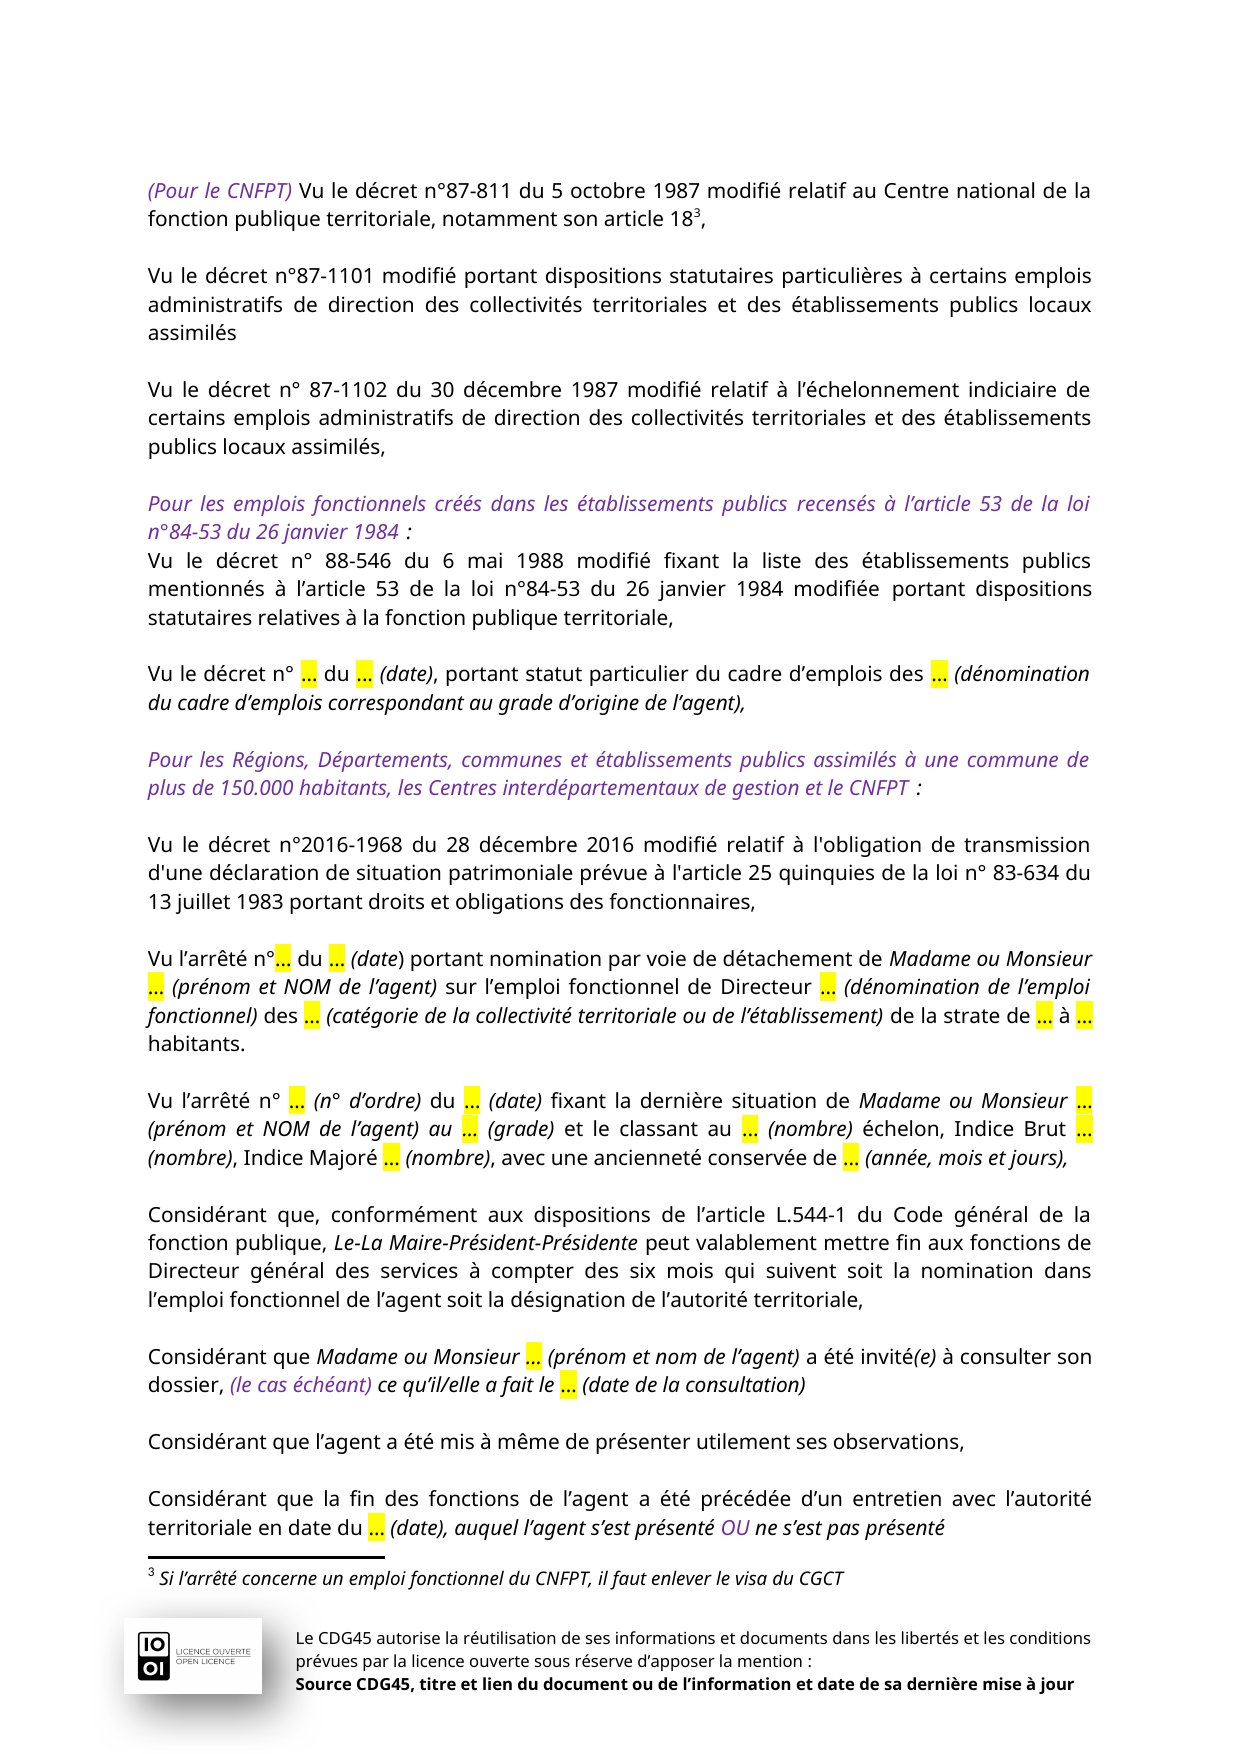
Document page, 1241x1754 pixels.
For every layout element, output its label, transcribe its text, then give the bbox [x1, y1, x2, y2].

text Vu le décret n° 88-546 du 6 mai 1988 modifié fixant la liste des établissements publics mentionnés à l’article 53 de la loi n°84-53 du 26 janvier 1984 modifiée portant dispositions statutaires relatives à la fonction publique territoriale, [148, 546, 1093, 631]
text Vu le décret n° … du ... (date), portant statut particulier du cadre d’emplois des … (dénomination du cadre d’emplois correspondant au grade d’origine de l’agent), [148, 659, 1093, 716]
text Vu le décret n°2016-1968 du 28 décembre 2016 modifié relatif à l'obligation de transmission d'une déclaration de situation patrimoniale prévue à l'article 25 quinquies de la loi n° 83-634 du 13 juillet 1983 portant droits et obligations des fonctionnaires, [148, 830, 1093, 915]
text Considérant que l’agent a été mis à même de présenter utilement ses observations, [148, 1427, 1093, 1456]
text Considérant que la fin des fonctions de l’agent a été précédée d’un entretien avec l’autorité territoriale en date du … (date), auquel l’agent s’est présenté OU ne s’est pas présenté [148, 1484, 1093, 1541]
text (Pour le CNFPT) Vu le décret n°87-811 du 5 octobre 1987 modifié relatif au Centre national de la fonction publique territoriale, notamment son article 18, [148, 176, 1093, 233]
text Considérant que, conformément aux dispositions de l’article L.544-1 du Code général de la fonction publique, Le-La Maire-Président-Présidente peut valablement mettre fin aux fonctions de Directeur général des services à compter des six mois qui suivent soit la nomination dans l’emploi fonctionnel de l’agent soit la désignation de l’autorité territoriale, [148, 1200, 1093, 1313]
text Pour les Régions, Départements, communes et établissements publics assimilés à une commune de plus de 150.000 habitants, les Centres interdépartementaux de gestion et le CNFPT : [148, 745, 1093, 802]
text Considérant que Madame ou Monsieur … (prénom et nom de l’agent) a été invité(e) à consulter son dossier, (le cas échéant) ce qu’il/elle a fait le … (date de la consultation) [148, 1342, 1093, 1399]
text Vu l’arrêté n°… du … (date) portant nomination par voie de détachement de Madame ou Monsieur … (prénom et NOM de l’agent) sur l’emploi fonctionnel de Directeur … (dénomination de l’emploi fonctionnel) des … (catégorie de la collectivité territoriale ou de l’établissement) de la strate de … à … habitants. [148, 944, 1093, 1058]
text Vu l’arrêté n° … (n° d’ordre) du … (date) fixant la dernière situation de Madame ou Monsieur … (prénom et NOM de l’agent) au … (grade) et le classant au ... (nombre) échelon, Indice Brut ... (nombre), Indice Majoré ... (nombre), avec une ancienneté conservée de … (année, mois et jours), [148, 1086, 1093, 1171]
text Pour les emplois fonctionnels créés dans les établissements publics recensés à l’article 53 de la loi n°84-53 du 26 janvier 1984 : [148, 489, 1093, 546]
picture [124, 1618, 262, 1694]
text Vu le décret n°87-1101 modifié portant dispositions statutaires particulières à certains emplois administratifs de direction des collectivités territoriales et des établissements publics locaux assimilés [148, 261, 1093, 347]
text Vu le décret n° 87-1102 du 30 décembre 1987 modifié relatif à l’échelonnement indiciaire de certains emplois administratifs de direction des collectivités territoriales et des établissements publics locaux assimilés, [148, 375, 1093, 460]
